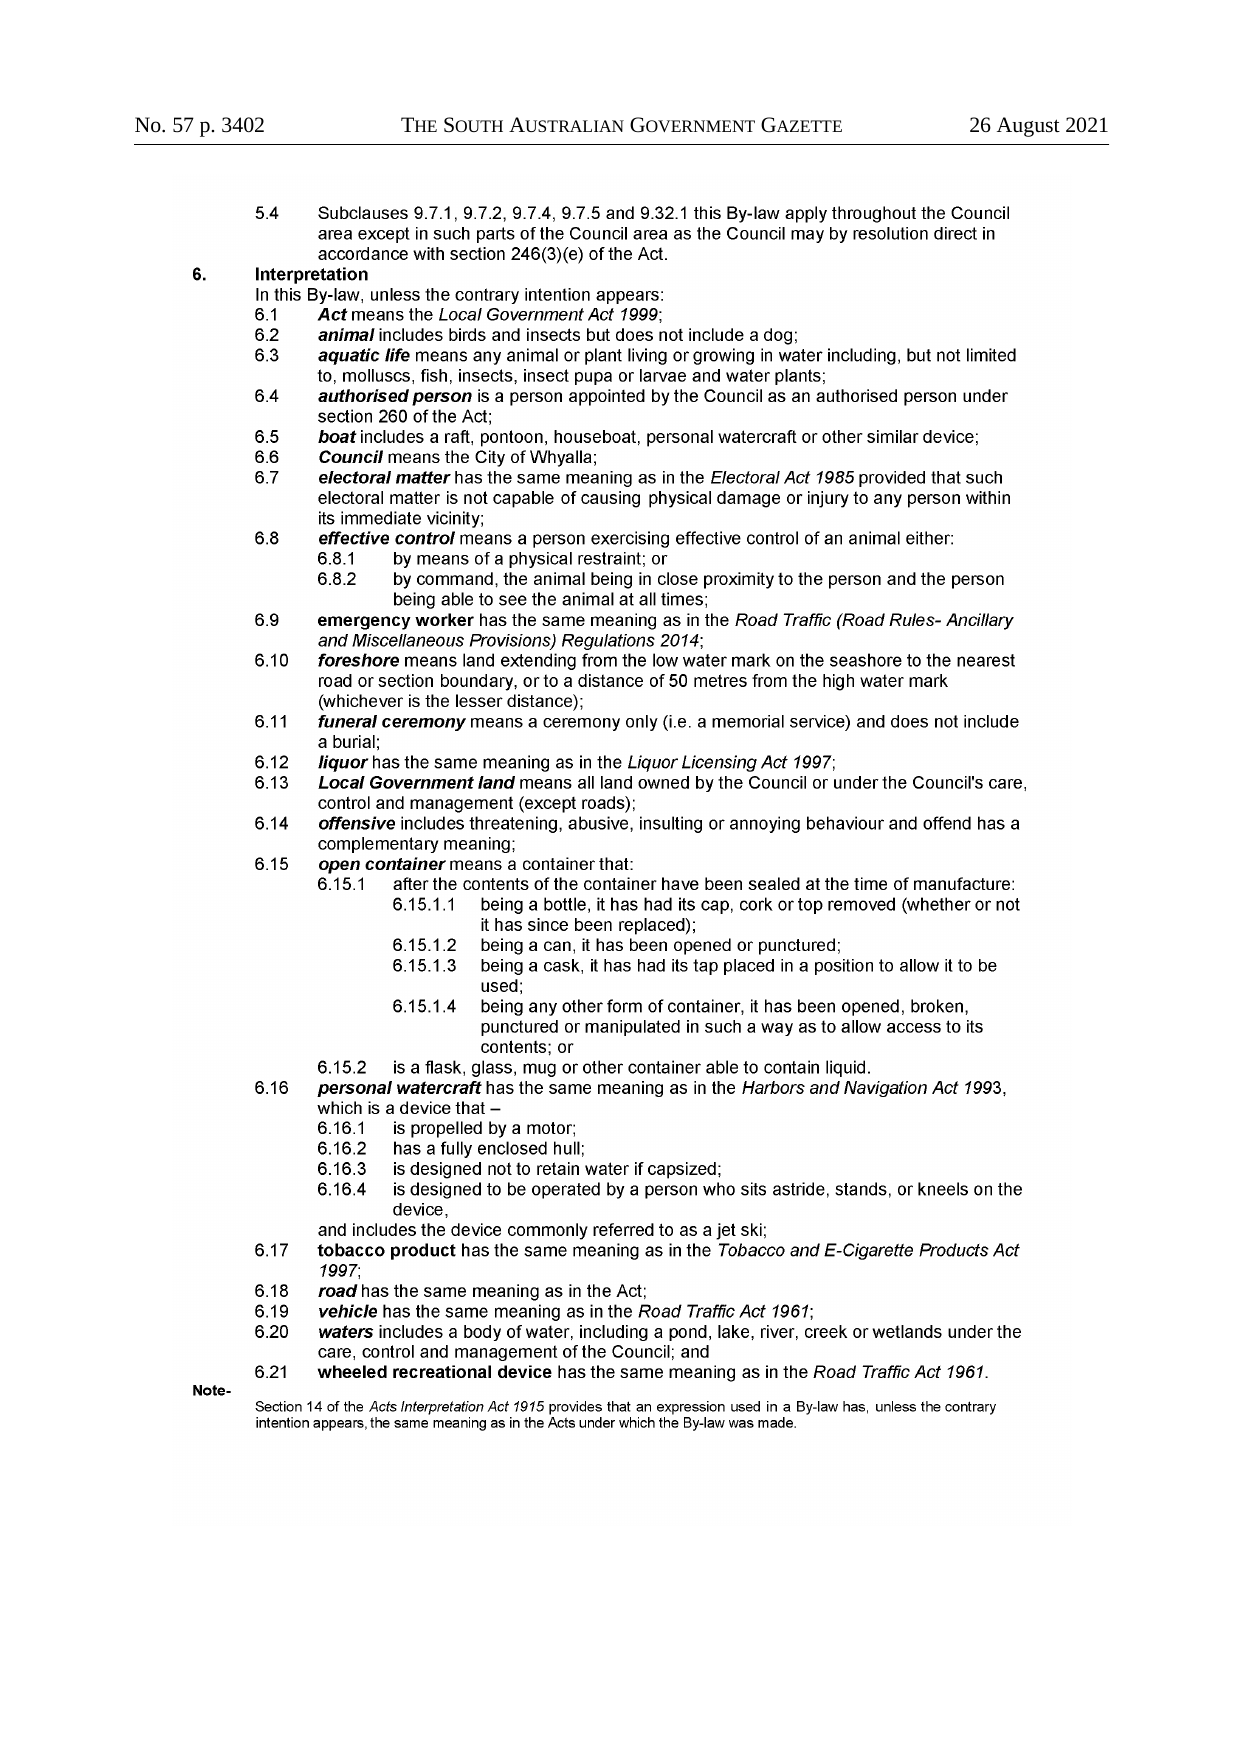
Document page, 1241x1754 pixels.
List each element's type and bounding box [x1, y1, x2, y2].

picture [171, 174, 1073, 1526]
